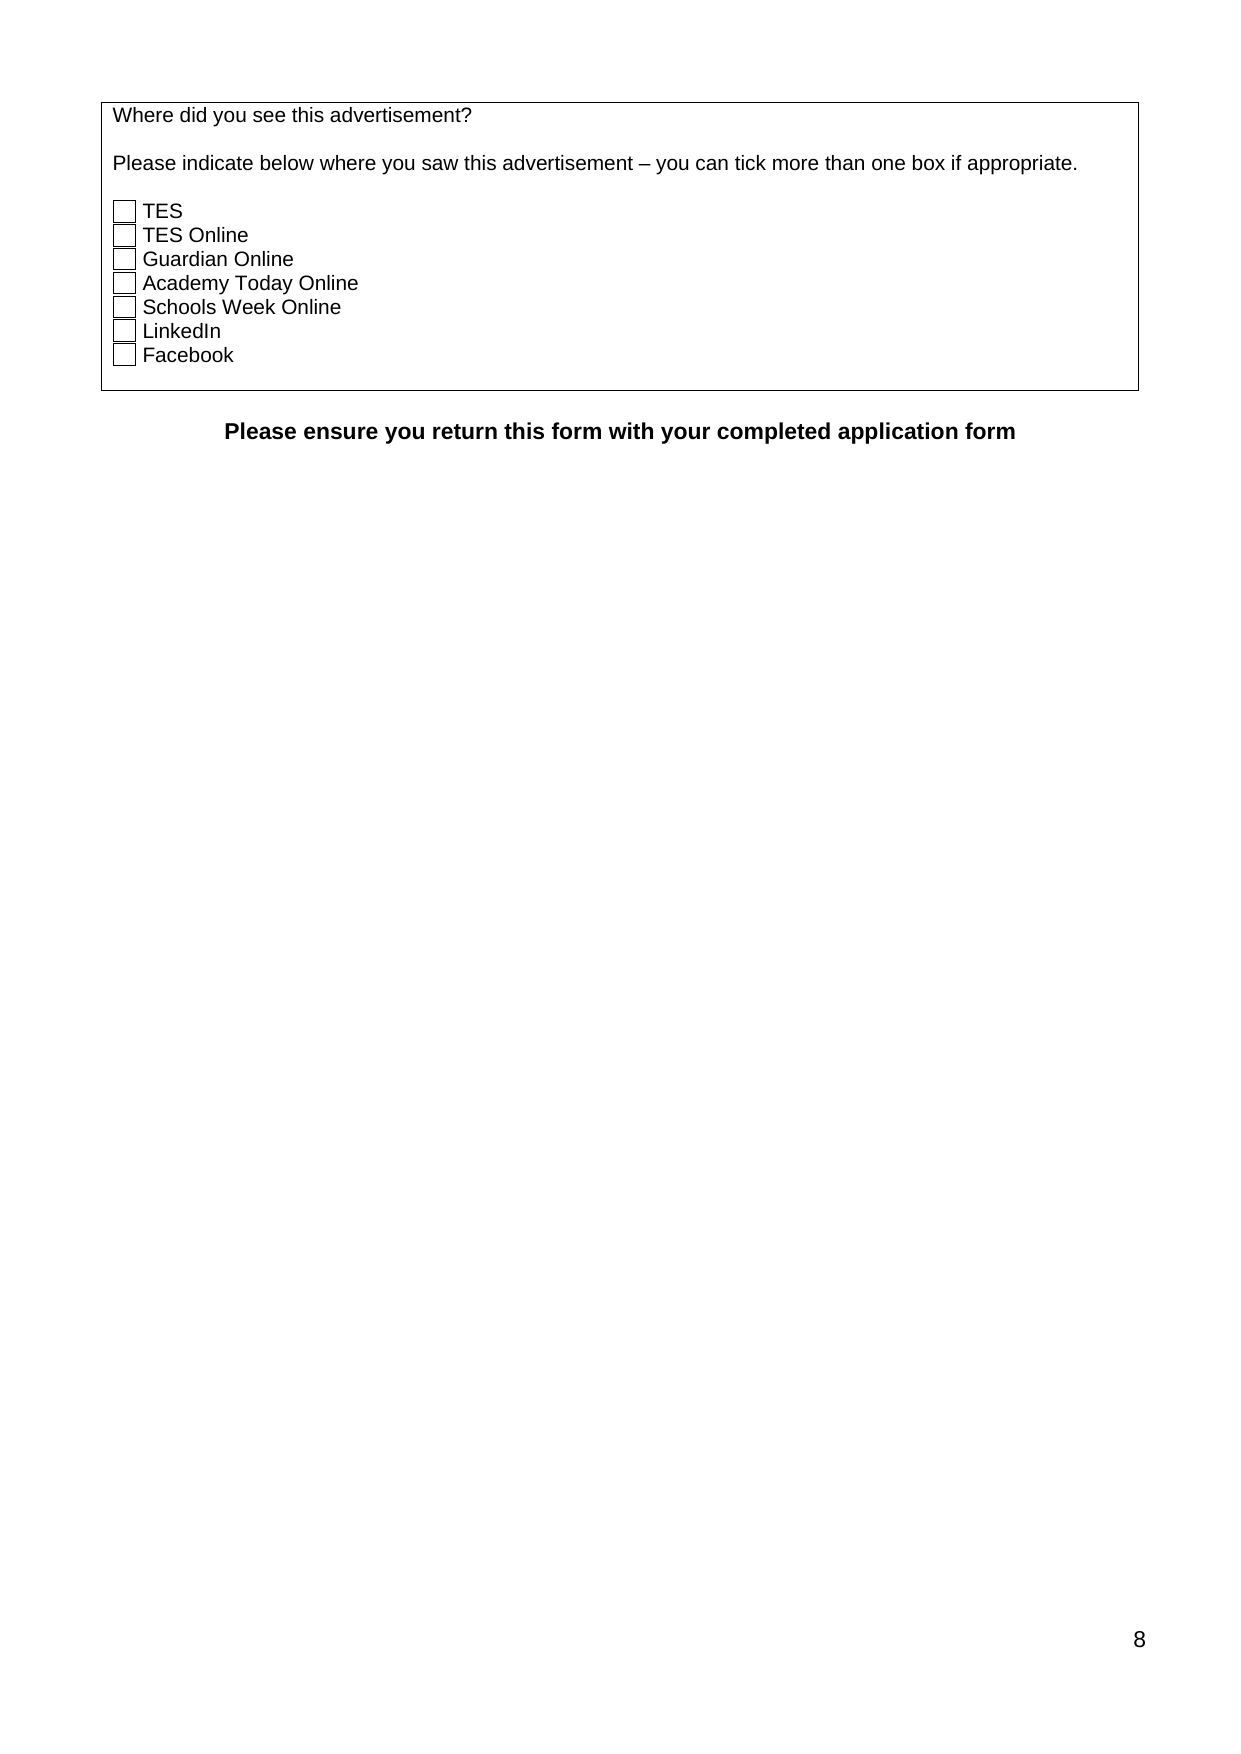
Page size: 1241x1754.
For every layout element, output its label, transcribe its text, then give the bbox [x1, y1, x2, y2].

text Please ensure you return this form with your completed application form [94, 418, 1146, 444]
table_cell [102, 103, 1138, 390]
